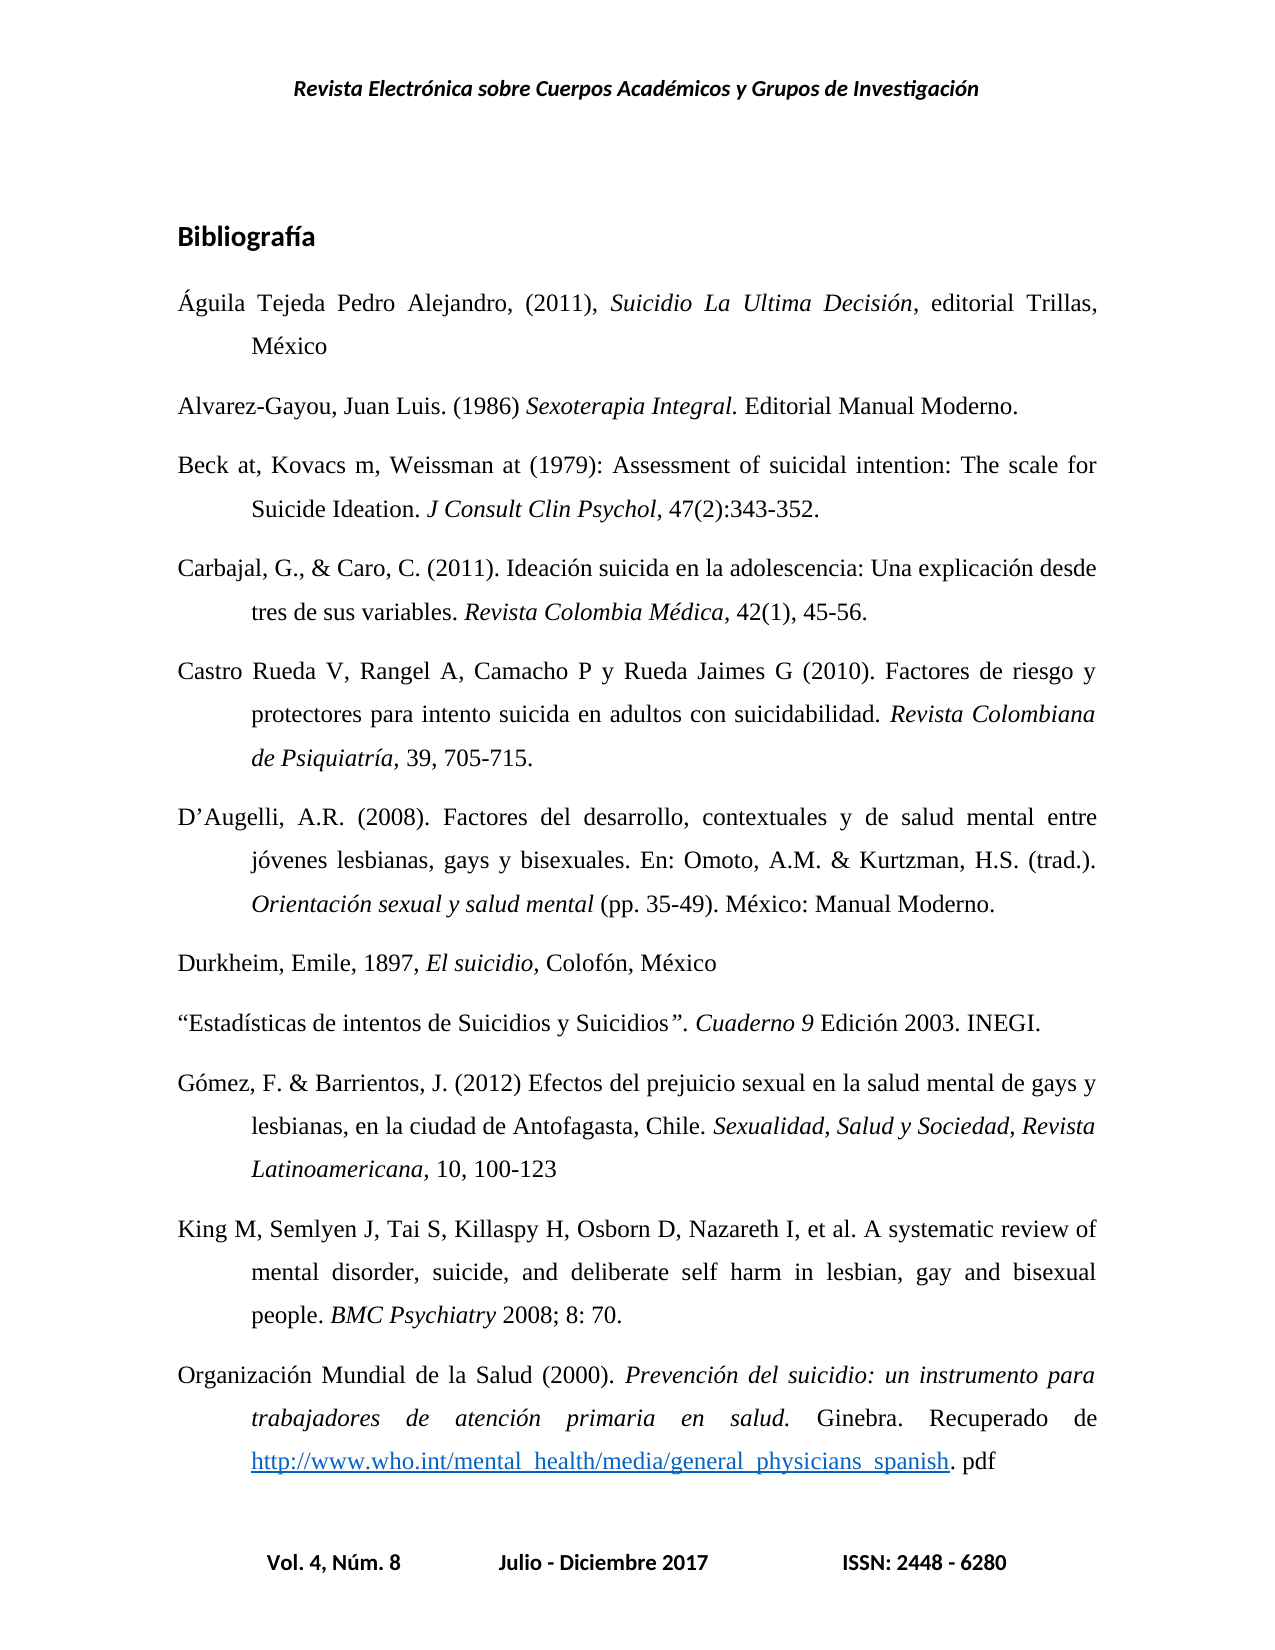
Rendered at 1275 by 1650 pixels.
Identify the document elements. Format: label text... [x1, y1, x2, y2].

text Águila Tejeda Pedro Alejandro, (2011), Suicidio La Ultima Decisión, editorial Trillas, México [177, 288, 1098, 360]
text Carbajal, G., & Caro, C. (2011). Ideación suicida en la adolescencia: Una explicación desde tres de sus variables. Revista Colombia Médica, 42(1), 45-56. [177, 553, 1098, 625]
text Gómez, F. & Barrientos, J. (2012) Efectos del prejuicio sexual en la salud mental de gays y lesbianas, en la ciudad de Antofagasta, Chile. Sexualidad, Salud y Sociedad, Revista Latinoamericana, 10, 100-123 [177, 1068, 1098, 1183]
text Alvarez-Gayou, Juan Luis. (1986) Sexoterapia Integral. Editorial Manual Moderno. [177, 391, 1098, 419]
text Beck at, Kovacs m, Weissman at (1979): Assessment of suicidal intention: The scale for Suicide Ideation. J Consult Clin Psychol, 47(2):343-352. [177, 451, 1098, 522]
text Castro Rueda V, Rangel A, Camacho P y Rueda Jaimes G (2010). Factores de riesgo y protectores para intento suicida en adultos con suicidabilidad. Revista Colombiana de Psiquiatría, 39, 705-715. [177, 656, 1098, 771]
text “Estadísticas de intentos de Suicidios y Suicidios”. Cuaderno 9 Edición 2003. INEGI. [177, 1008, 1098, 1037]
text King M, Semlyen J, Tai S, Killaspy H, Osborn D, Nazareth I, et al. A systematic review of mental disorder, suicide, and deliberate self harm in lesbian, gay and bisexual people. BMC Psychiatry 2008; 8: 70. [177, 1214, 1098, 1329]
text Organización Mundial de la Salud (2000). Prevención del suicidio: un instrumento para trabajadores de atención primaria en salud. Ginebra. Recuperado de http://www.who.int/mental_health/media/general_physicians_spanish. pdf [177, 1360, 1098, 1475]
text Durkheim, Emile, 1897, El suicidio, Colofón, México [177, 948, 1098, 977]
text Bibliografía [177, 218, 1098, 253]
text D’Augelli, A.R. (2008). Factores del desarrollo, contextuales y de salud mental entre jóvenes lesbianas, gays y bisexuales. En: Omoto, A.M. & Kurtzman, H.S. (trad.). Orientación sexual y salud mental (pp. 35-49). México: Manual Moderno. [177, 802, 1098, 917]
